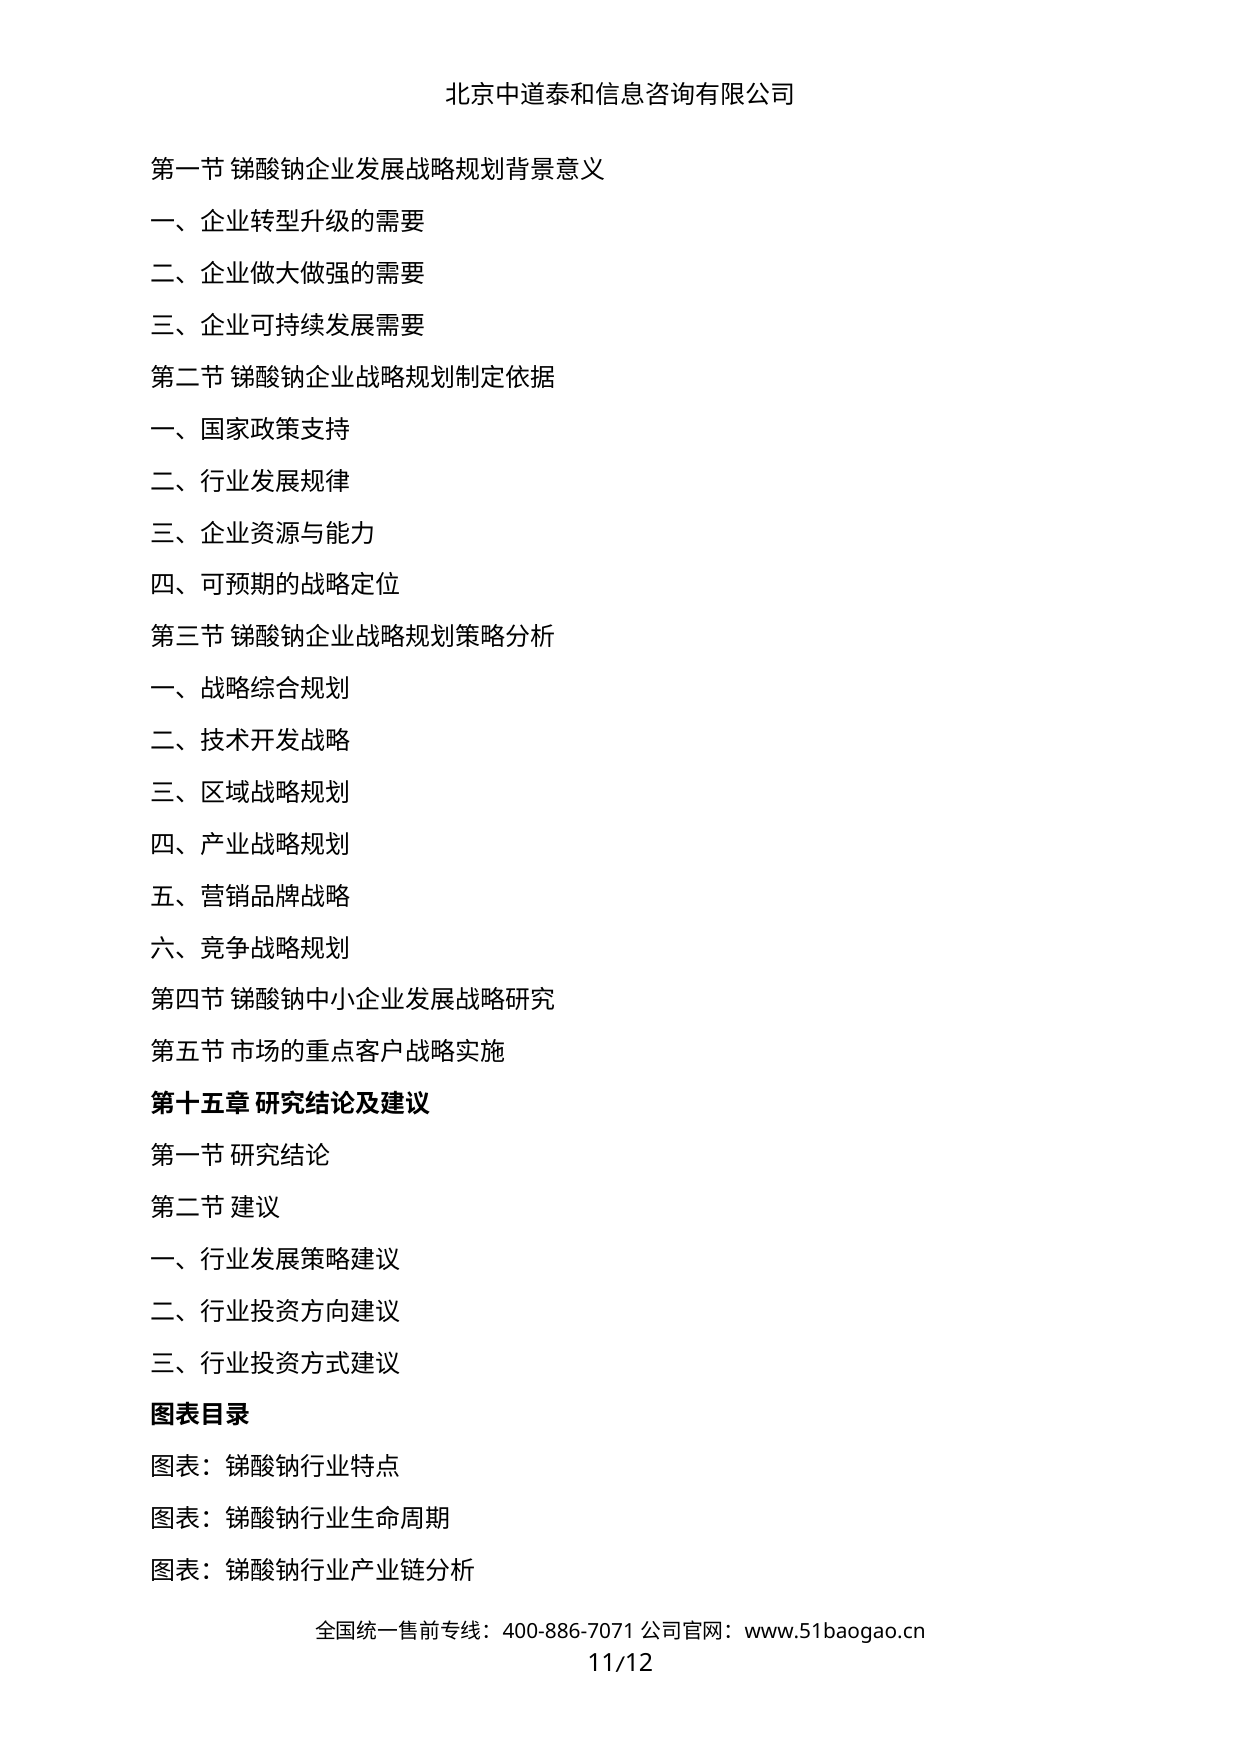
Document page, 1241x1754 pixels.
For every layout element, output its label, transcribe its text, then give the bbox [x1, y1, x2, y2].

text 一、国家政策支持 [150, 409, 1090, 446]
text 图表：锑酸钠行业生命周期 [150, 1499, 1090, 1535]
text 三、企业资源与能力 [150, 513, 1090, 549]
text 图表目录 [150, 1395, 1090, 1431]
text 四、可预期的战略定位 [150, 565, 1090, 601]
text 图表：锑酸钠行业特点 [150, 1447, 1090, 1483]
text 第三节 锑酸钠企业战略规划策略分析 [150, 617, 1090, 653]
text 图表：锑酸钠行业产业链分析 [150, 1551, 1090, 1587]
text 二、行业投资方向建议 [150, 1291, 1090, 1327]
text 三、区域战略规划 [150, 772, 1090, 809]
text 四、产业战略规划 [150, 824, 1090, 861]
text 一、战略综合规划 [150, 669, 1090, 705]
text 第二节 锑酸钠企业战略规划制定依据 [150, 357, 1090, 394]
text 一、行业发展策略建议 [150, 1239, 1090, 1276]
text 五、营销品牌战略 [150, 876, 1090, 912]
text 第五节 市场的重点客户战略实施 [150, 1032, 1090, 1068]
text 二、技术开发战略 [150, 721, 1090, 757]
text 二、行业发展规律 [150, 461, 1090, 497]
text 第一节 研究结论 [150, 1136, 1090, 1172]
text 第四节 锑酸钠中小企业发展战略研究 [150, 980, 1090, 1016]
text 三、企业可持续发展需要 [150, 306, 1090, 342]
text 六、竞争战略规划 [150, 928, 1090, 964]
text 第一节 锑酸钠企业发展战略规划背景意义 [150, 150, 1090, 186]
text 一、企业转型升级的需要 [150, 202, 1090, 238]
text 三、行业投资方式建议 [150, 1343, 1090, 1379]
text 二、企业做大做强的需要 [150, 254, 1090, 290]
text 第十五章 研究结论及建议 [150, 1084, 1090, 1120]
text 第二节 建议 [150, 1187, 1090, 1224]
